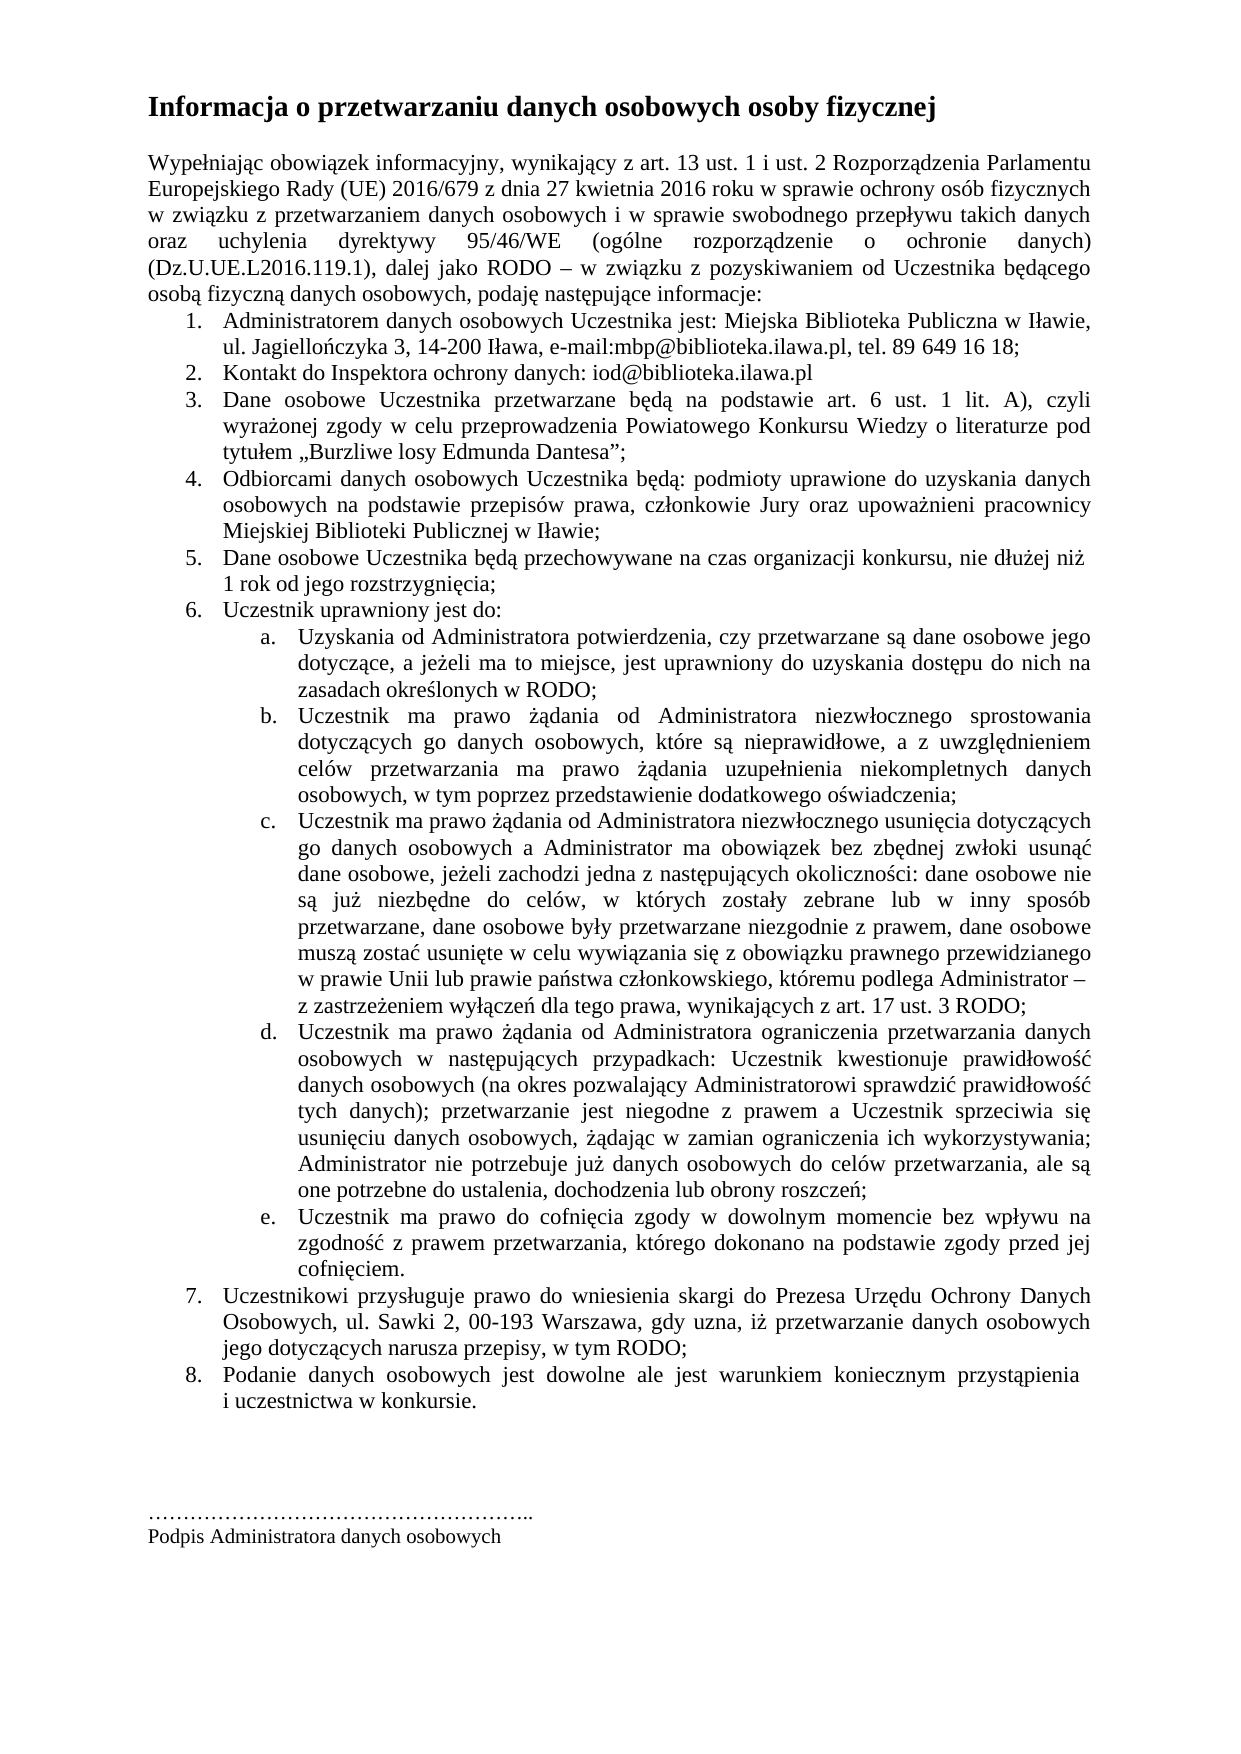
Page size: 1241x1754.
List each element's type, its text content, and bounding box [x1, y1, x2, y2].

list Dane osobowe Uczestnika przetwarzane będą na podstawie art. 6 ust. 1 lit. A), czyli wyrażonej zgody w celu przeprowadzenia Powiatowego Konkursu Wiedzy o literaturze pod tytułem „Burzliwe losy Edmunda Dantesa”; [185, 386, 1092, 465]
list Administratorem danych osobowych Uczestnika jest: Miejska Biblioteka Publiczna w Iławie, ul. Jagiellończyka 3, 14-200 Iława, e-mail:mbp@biblioteka.ilawa.pl, tel. 89 649 16 18; [185, 307, 1092, 359]
list Dane osobowe Uczestnika będą przechowywane na czas organizacji konkursu, nie dłużej niż 1 rok od jego rozstrzygnięcia; [185, 544, 1092, 597]
list Uzyskania od Administratora potwierdzenia, czy przetwarzane są dane osobowe jego dotyczące, a jeżeli ma to miejsce, jest uprawniony do uzyskania dostępu do nich na zasadach określonych w RODO; [260, 623, 1092, 702]
list Kontakt do Inspektora ochrony danych: iod@biblioteka.ilawa.pl [185, 359, 1092, 386]
list Uczestnikowi przysługuje prawo do wniesienia skargi do Prezesa Urzędu Ochrony Danych Osobowych, ul. Sawki 2, 00-193 Warszawa, gdy uzna, iż przetwarzanie danych osobowych jego dotyczących narusza przepisy, w tym RODO; [185, 1282, 1092, 1361]
text Informacja o przetwarzaniu danych osobowych osoby fizycznej [148, 89, 1092, 122]
list Odbiorcami danych osobowych Uczestnika będą: podmioty uprawione do uzyskania danych osobowych na podstawie przepisów prawa, członkowie Jury oraz upoważnieni pracownicy Miejskiej Biblioteki Publicznej w Iławie; [185, 465, 1092, 544]
list Uczestnik ma prawo żądania od Administratora niezwłocznego sprostowania dotyczących go danych osobowych, które są nieprawidłowe, a z uwzględnieniem celów przetwarzania ma prawo żądania uzupełnienia niekompletnych danych osobowych, w tym poprzez przedstawienie dodatkowego oświadczenia; [260, 702, 1092, 807]
text Podpis Administratora danych osobowych [148, 1524, 1092, 1548]
text Wypełniając obowiązek informacyjny, wynikający z art. 13 ust. 1 i ust. 2 Rozporządzenia Parlamentu Europejskiego Rady (UE) 2016/679 z dnia 27 kwietnia 2016 roku w sprawie ochrony osób fizycznych w związku z przetwarzaniem danych osobowych i w sprawie swobodnego przepływu takich danych oraz uchylenia dyrektywy 95/46/WE (ogólne rozporządzenie o ochronie danych) (Dz.U.UE.L2016.119.1), dalej jako RODO – w związku z pozyskiwaniem od Uczestnika będącego osobą fizyczną danych osobowych, podaję następujące informacje: [148, 148, 1092, 307]
list Uczestnik ma prawo żądania od Administratora niezwłocznego usunięcia dotyczących go danych osobowych a Administrator ma obowiązek bez zbędnej zwłoki usunąć dane osobowe, jeżeli zachodzi jedna z następujących okoliczności: dane osobowe nie są już niezbędne do celów, w których zostały zebrane lub w inny sposób przetwarzane, dane osobowe były przetwarzane niezgodnie z prawem, dane osobowe muszą zostać usunięte w celu wywiązania się z obowiązku prawnego przewidzianego w prawie Unii lub prawie państwa członkowskiego, któremu podlega Administrator – z zastrzeżeniem wyłączeń dla tego prawa, wynikających z art. 17 ust. 3 RODO; [260, 807, 1092, 1018]
text ……………………………………………….. [148, 1500, 1092, 1524]
list Uczestnik ma prawo żądania od Administratora ograniczenia przetwarzania danych osobowych w następujących przypadkach: Uczestnik kwestionuje prawidłowość danych osobowych (na okres pozwalający Administratorowi sprawdzić prawidłowość tych danych); przetwarzanie jest niegodne z prawem a Uczestnik sprzeciwia się usunięciu danych osobowych, żądając w zamian ograniczenia ich wykorzystywania; Administrator nie potrzebuje już danych osobowych do celów przetwarzania, ale są one potrzebne do ustalenia, dochodzenia lub obrony roszczeń; [260, 1018, 1092, 1203]
list Podanie danych osobowych jest dowolne ale jest warunkiem koniecznym przystąpienia i uczestnictwa w konkursie. [185, 1361, 1092, 1413]
list Uczestnik uprawniony jest do: [185, 597, 1092, 623]
list Uczestnik ma prawo do cofnięcia zgody w dowolnym momencie bez wpływu na zgodność z prawem przetwarzania, którego dokonano na podstawie zgody przed jej cofnięciem. [260, 1203, 1092, 1282]
